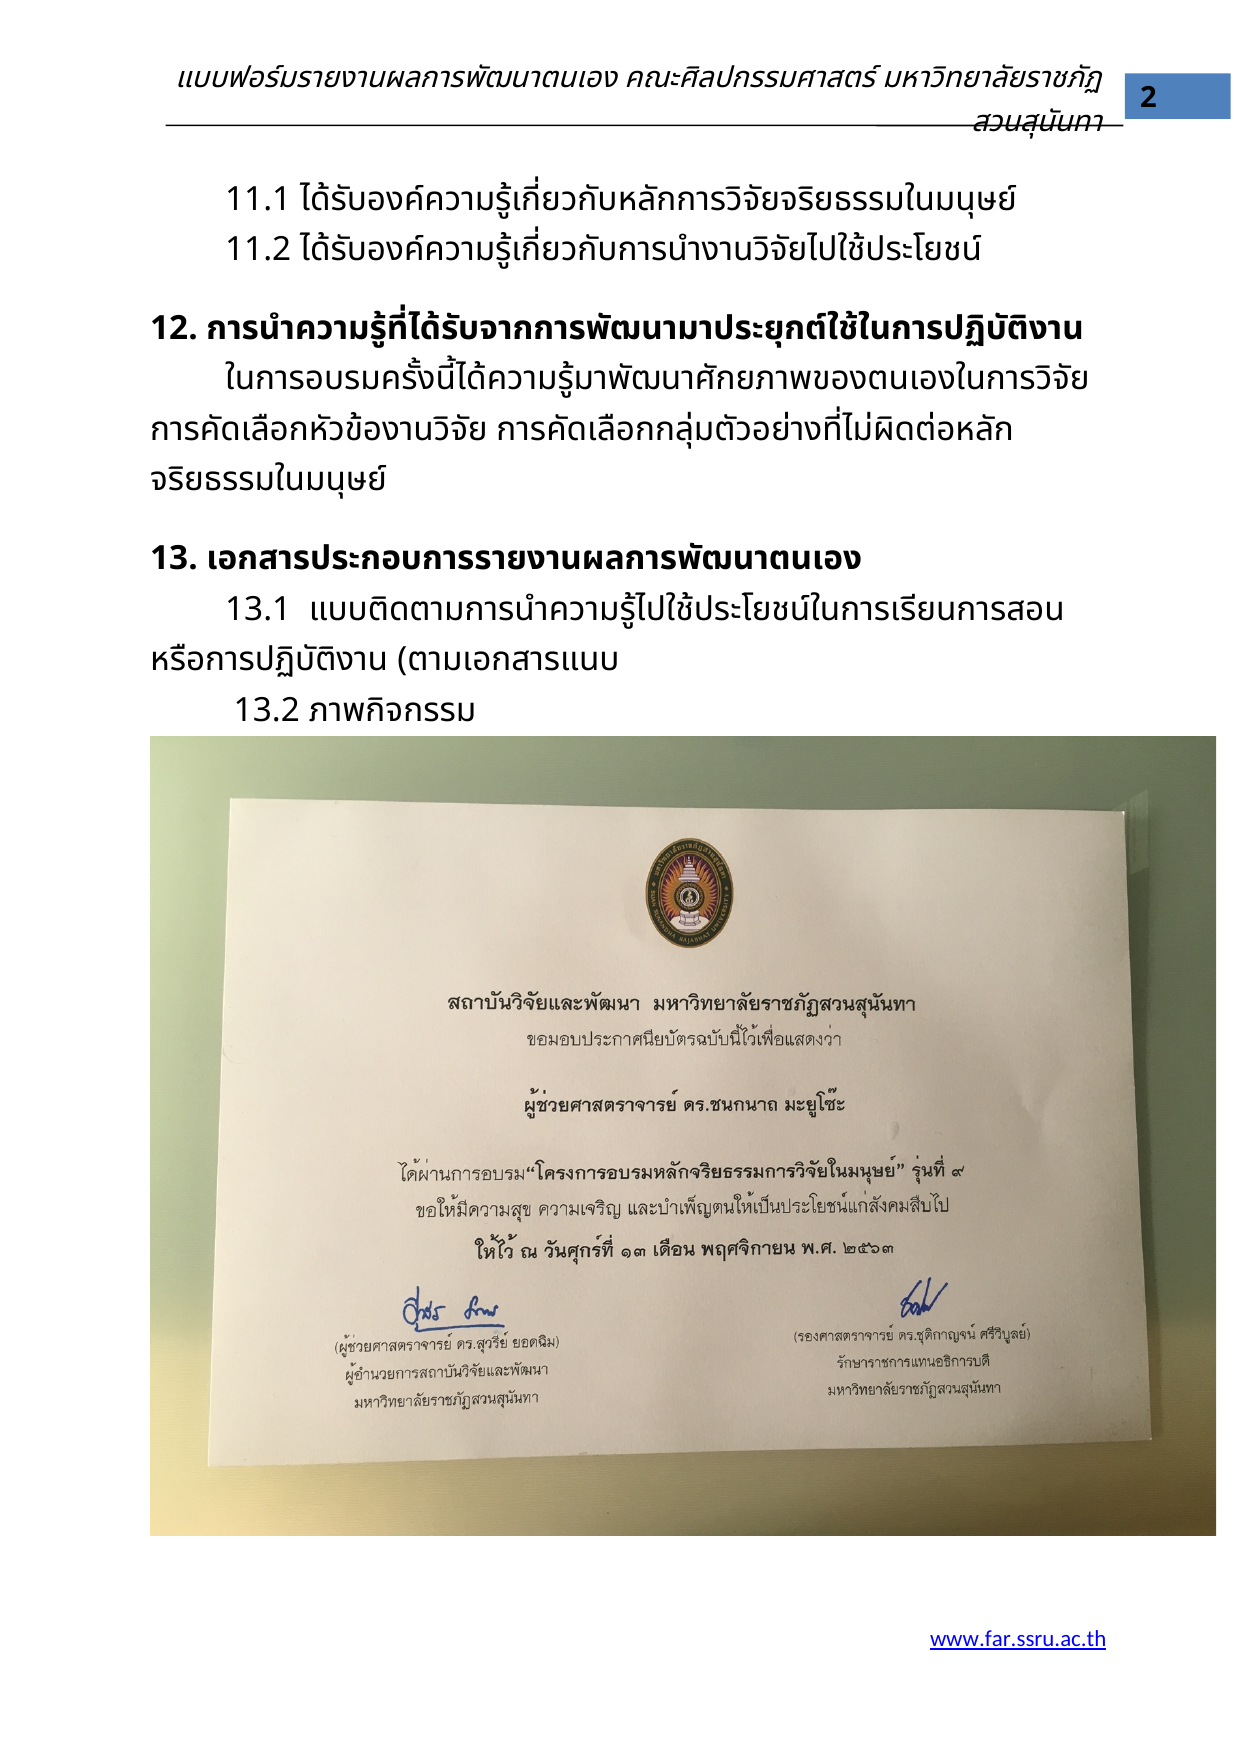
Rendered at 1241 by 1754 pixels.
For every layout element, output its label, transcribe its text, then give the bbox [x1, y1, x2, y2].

text ในการอบรมครั้งนี้ได้ความรู้มาพัฒนาศักยภาพของตนเองในการวิจัย การคัดเลือกหัวข้องานวิจัย การคัดเลือกกลุ่มตัวอย่างที่ไม่ผิดต่อหลักจริยธรรมในมนุษย์ [150, 354, 1106, 506]
text 13.2 ภาพกิจกรรม [150, 686, 1106, 736]
text 11.2 ได้รับองค์ความรู้เกี่ยวกับการนำงานวิจัยไปใช้ประโยชน์ [150, 225, 1106, 276]
text 12. การนำความรู้ที่ได้รับจากการพัฒนามาประยุกต์ใช้ในการปฏิบัติงาน [150, 304, 1106, 354]
text 11.1 ได้รับองค์ความรู้เกี่ยวกับหลักการวิจัยจริยธรรมในมนุษย์ [150, 174, 1106, 225]
picture [150, 736, 1217, 1536]
text 13.1 แบบติดตามการนำความรู้ไปใช้ประโยชน์ในการเรียนการสอนหรือการปฏิบัติงาน (ตามเอกสารแนบ [150, 584, 1106, 686]
text 13. เอกสารประกอบการรายงานผลการพัฒนาตนเอง [150, 534, 1106, 584]
